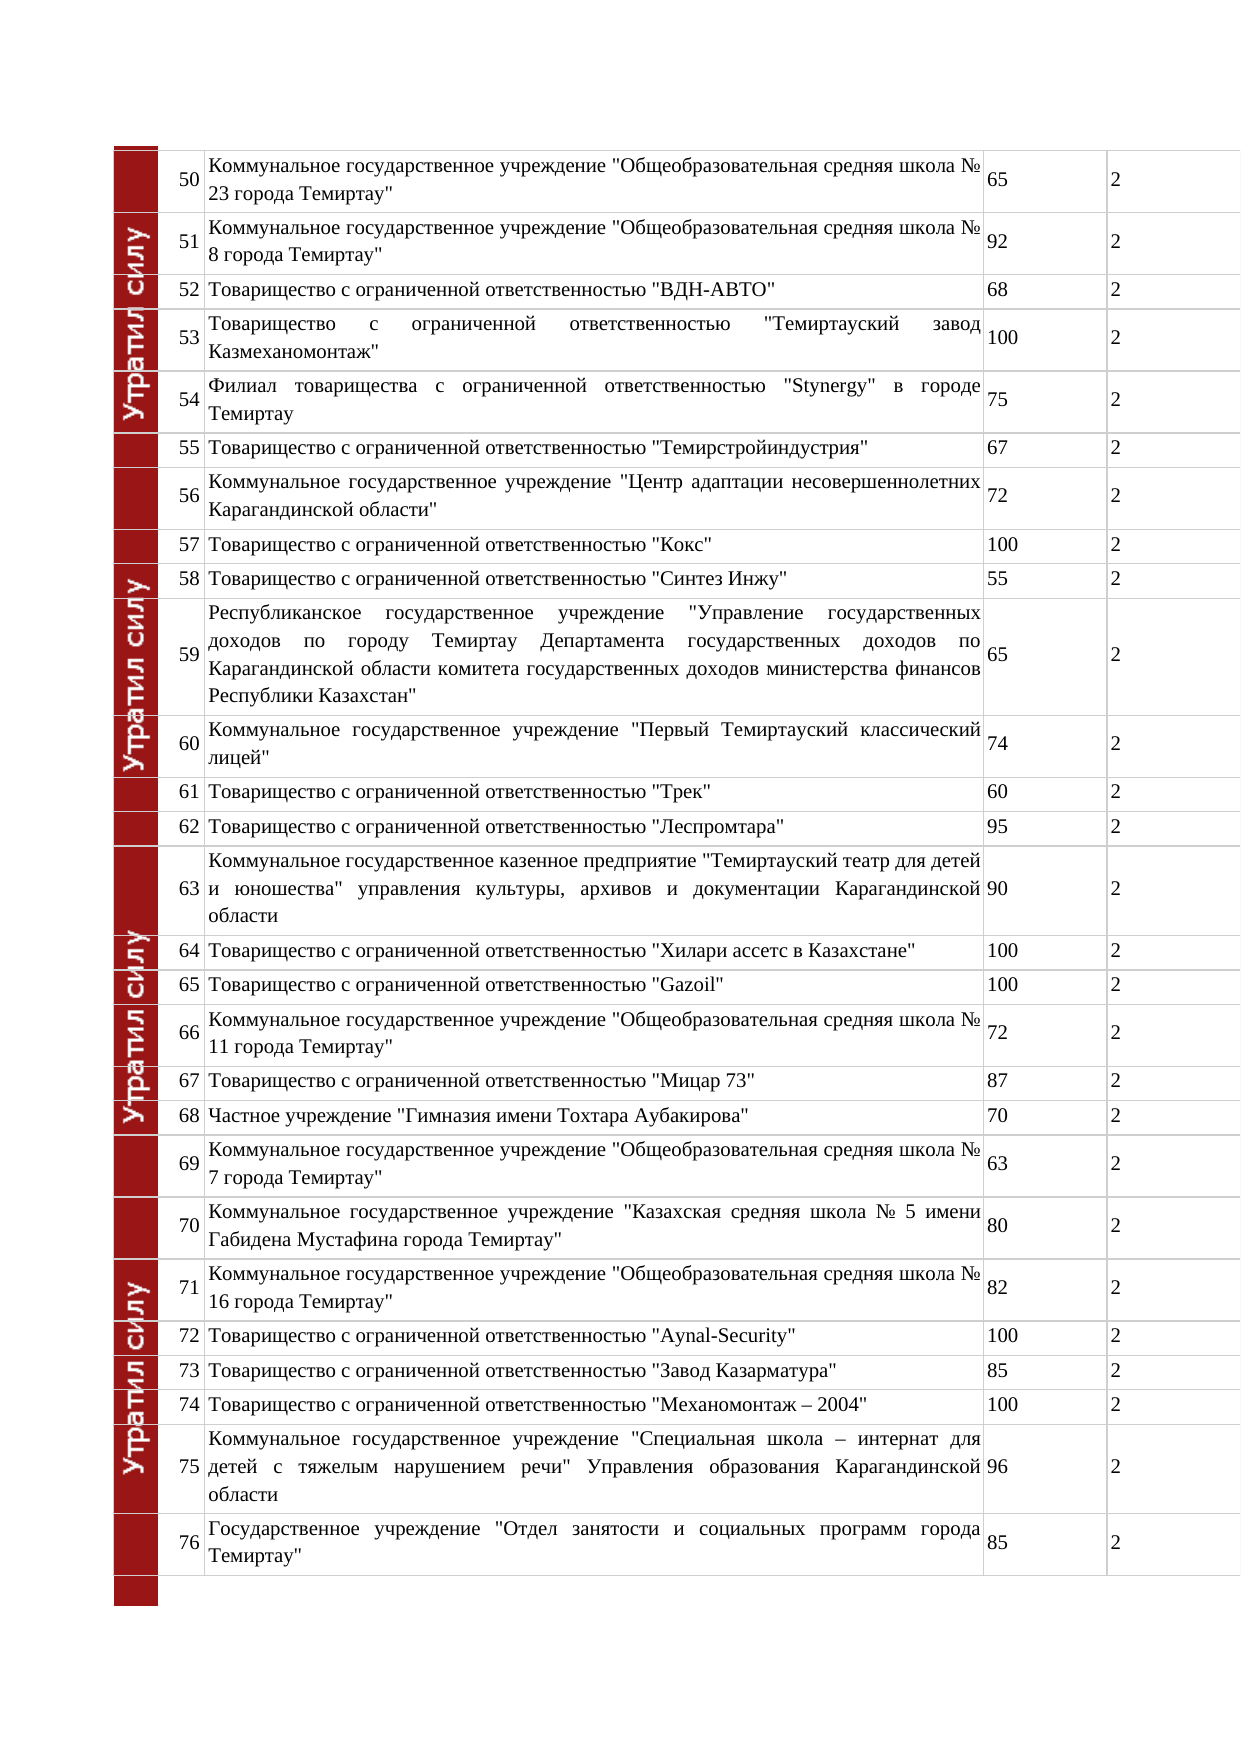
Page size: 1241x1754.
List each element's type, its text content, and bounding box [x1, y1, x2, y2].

table_cell 67 [984, 434, 1106, 467]
table_cell Коммунальное государственное учреждение "Общеобразовательная средняя школа № 7 города Темиртау" [205, 1136, 983, 1196]
table_cell 72 [984, 468, 1106, 529]
table_cell 66 [114, 1005, 204, 1066]
table_cell 74 [114, 1390, 204, 1423]
table_cell 63 [114, 847, 204, 935]
table_cell 68 [114, 1101, 204, 1134]
table_cell 100 [984, 1390, 1106, 1423]
table_cell 72 [114, 1322, 204, 1355]
table_cell 2 [1108, 530, 1240, 563]
table_cell 51 [114, 213, 204, 274]
table_cell 58 [114, 564, 204, 597]
table_cell Товарищество с ограниченной ответственностью "Завод Казарматура" [205, 1356, 983, 1389]
table_cell 74 [984, 716, 1106, 777]
table_cell 72 [984, 1005, 1106, 1066]
table_cell Товарищество с ограниченной ответственностью "Хилари ассетс в Казахстане" [205, 936, 983, 969]
table_cell 65 [984, 151, 1106, 212]
table_cell 2 [1108, 275, 1240, 308]
table_cell 2 [1108, 434, 1240, 467]
table_cell Коммунальное государственное учреждение "Общеобразовательная средняя школа № 23 города Темиртау" [205, 151, 983, 212]
table_cell 2 [1108, 1101, 1240, 1134]
table_cell 2 [1108, 310, 1240, 370]
table_cell 2 [1108, 1390, 1240, 1423]
table_cell Товарищество с ограниченной ответственностью "Кокс" [205, 530, 983, 563]
table_cell 52 [114, 275, 204, 308]
table_cell 85 [984, 1356, 1106, 1389]
table_cell 61 [114, 778, 204, 811]
table_cell 80 [984, 1198, 1106, 1258]
table_cell 2 [1108, 936, 1240, 969]
table_cell Товарищество с ограниченной ответственностью "Мицар 73" [205, 1067, 983, 1100]
table_cell 2 [1108, 812, 1240, 845]
table_cell Товарищество с ограниченной ответственностью "ВДН-АВТО" [205, 275, 983, 308]
table_cell 85 [984, 1514, 1106, 1575]
table_cell Товарищество с ограниченной ответственностью "Gazoil" [205, 971, 983, 1004]
table_cell Филиал товарищества с ограниченной ответственностью "Stynergy" в городе Темиртау [205, 372, 983, 432]
table_cell 2 [1108, 1322, 1240, 1355]
table_cell 95 [984, 812, 1106, 845]
table_cell 2 [1108, 468, 1240, 529]
table_cell Коммунальное государственное учреждение "Специальная школа – интернат для детей с тяжелым нарушением речи" Управления образования Карагандинской области [205, 1425, 983, 1513]
table_cell 2 [1108, 1005, 1240, 1066]
table_cell 71 [114, 1260, 204, 1320]
table_cell Коммунальное государственное учреждение "Центр адаптации несовершеннолетних Карагандинской области" [205, 468, 983, 529]
table_cell Коммунальное государственное учреждение "Общеобразовательная средняя школа № 16 города Темиртау" [205, 1260, 983, 1320]
table_cell 2 [1108, 1067, 1240, 1100]
table_cell Коммунальное государственное учреждение "Общеобразовательная средняя школа № 11 города Темиртау" [205, 1005, 983, 1066]
table_cell 70 [984, 1101, 1106, 1134]
table_cell 90 [984, 847, 1106, 935]
table_cell 55 [984, 564, 1106, 597]
table_cell 60 [114, 716, 204, 777]
table_cell 87 [984, 1067, 1106, 1100]
table_cell Товарищество с ограниченной ответственностью "Леспромтара" [205, 812, 983, 845]
table_cell 2 [1108, 1260, 1240, 1320]
table_cell 56 [114, 468, 204, 529]
table_cell Товарищество с ограниченной ответственностью "Механомонтаж – 2004" [205, 1390, 983, 1423]
table_cell 2 [1108, 599, 1240, 714]
table_cell 50 [114, 151, 204, 212]
table_cell 2 [1108, 778, 1240, 811]
table_cell 55 [114, 434, 204, 467]
table_cell Коммунальное государственное учреждение "Казахская средняя школа № 5 имени Габидена Мустафина города Темиртау" [205, 1198, 983, 1258]
table_cell 2 [1108, 716, 1240, 777]
table_cell Государственное учреждение "Отдел занятости и социальных программ города Темиртау" [205, 1514, 983, 1575]
table_cell 2 [1108, 372, 1240, 432]
table_cell 62 [114, 812, 204, 845]
table_cell 100 [984, 971, 1106, 1004]
table_cell 2 [1108, 1425, 1240, 1513]
table_cell 2 [1108, 1136, 1240, 1196]
table_cell 68 [984, 275, 1106, 308]
table_cell 73 [114, 1356, 204, 1389]
table_cell Товарищество с ограниченной ответственностью "Трек" [205, 778, 983, 811]
table_cell 2 [1108, 971, 1240, 1004]
table_cell 82 [984, 1260, 1106, 1320]
picture [114, 146, 158, 150]
table_cell 2 [1108, 151, 1240, 212]
table_cell Товарищество с ограниченной ответственностью "Темиртауский завод Казмеханомонтаж" [205, 310, 983, 370]
table_cell Частное учреждение "Гимназия имени Тохтара Аубакирова" [205, 1101, 983, 1134]
table_cell 54 [114, 372, 204, 432]
table_cell 92 [984, 213, 1106, 274]
table_cell Республиканское государственное учреждение "Управление государственных доходов по городу Темиртау Департамента государственных доходов по Карагандинской области комитета государственных доходов министерства финансов Республики Казахстан" [205, 599, 983, 714]
table_cell Коммунальное государственное учреждение "Первый Темиртауский классический лицей" [205, 716, 983, 777]
table_cell 100 [984, 936, 1106, 969]
table_cell 67 [114, 1067, 204, 1100]
table_cell 2 [1108, 1356, 1240, 1389]
table_cell 64 [114, 936, 204, 969]
table_cell 60 [984, 778, 1106, 811]
table_cell 69 [114, 1136, 204, 1196]
table_cell 2 [1108, 213, 1240, 274]
table_cell 96 [984, 1425, 1106, 1513]
table_cell 70 [114, 1198, 204, 1258]
table_cell 100 [984, 1322, 1106, 1355]
table_cell Коммунальное государственное учреждение "Общеобразовательная средняя школа № 8 города Темиртау" [205, 213, 983, 274]
table_cell 65 [114, 971, 204, 1004]
picture [114, 1576, 158, 1606]
table_cell 65 [984, 599, 1106, 714]
table_cell 2 [1108, 1198, 1240, 1258]
table_cell 75 [984, 372, 1106, 432]
table_cell 2 [1108, 564, 1240, 597]
table_cell 100 [984, 310, 1106, 370]
table_cell Товарищество с ограниченной ответственностью "Темирстройиндустрия" [205, 434, 983, 467]
table_cell Товарищество с ограниченной ответственностью "Aynal-Security" [205, 1322, 983, 1355]
table_cell Коммунальное государственное казенное предприятие "Темиртауский театр для детей и юношества" управления культуры, архивов и документации Карагандинской области [205, 847, 983, 935]
table_cell 2 [1108, 847, 1240, 935]
table_cell 59 [114, 599, 204, 714]
table_cell 53 [114, 310, 204, 370]
table_cell 63 [984, 1136, 1106, 1196]
table_cell 100 [984, 530, 1106, 563]
table_cell 2 [1108, 1514, 1240, 1575]
table_cell Товарищество с ограниченной ответственностью "Синтез Инжу" [205, 564, 983, 597]
table_cell 76 [114, 1514, 204, 1575]
table_cell 57 [114, 530, 204, 563]
table_cell 75 [114, 1425, 204, 1513]
